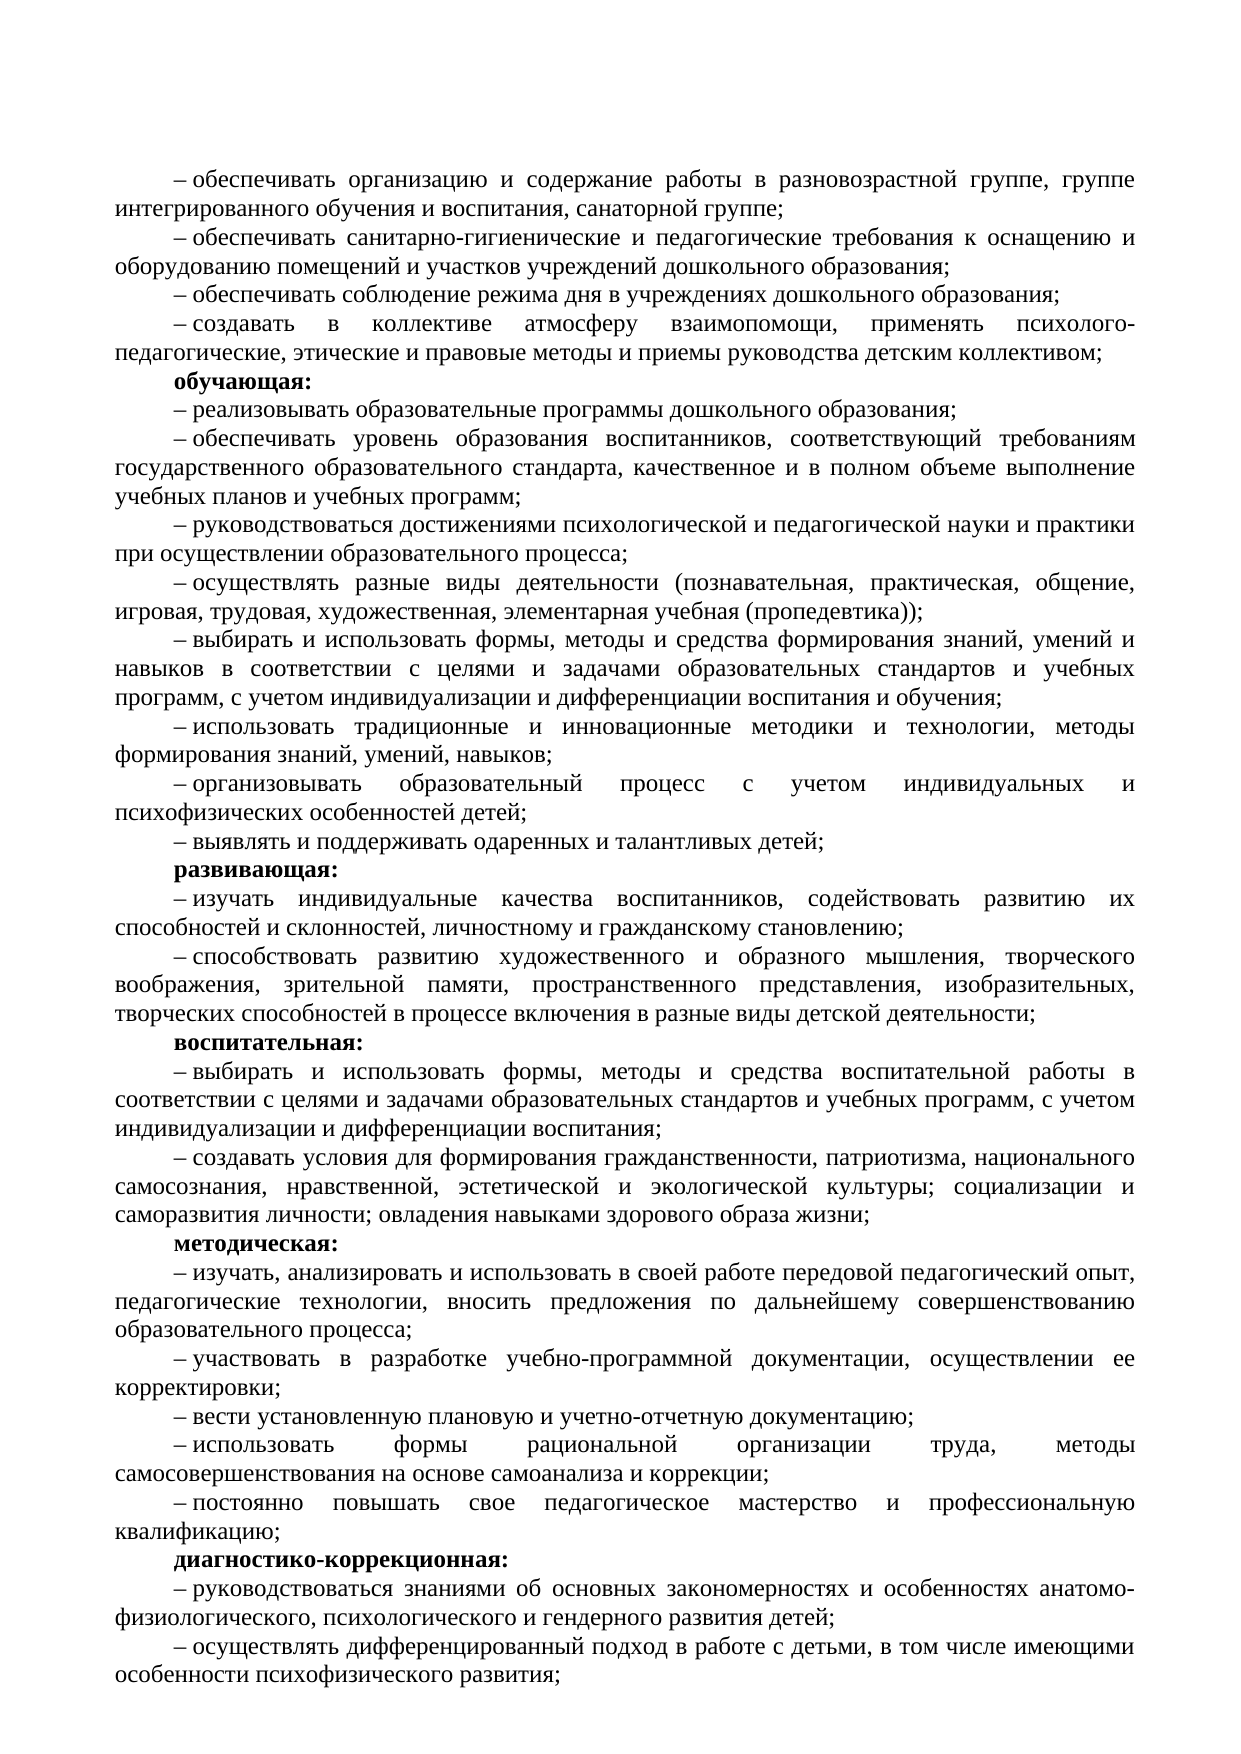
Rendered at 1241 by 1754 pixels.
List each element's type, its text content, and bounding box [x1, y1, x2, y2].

text – обеспечивать организацию и содержание работы в разновозрастной группе, группе интегрированного обучения и воспитания, санаторной группе; [114, 164, 1136, 222]
text – создавать условия для формирования гражданственности, патриотизма, национального самосознания, нравственной, эстетической и экологической культуры; социализации и саморазвития личности; овладения навыками здорового образа жизни; [114, 1142, 1136, 1228]
text – организовывать образовательный процесс с учетом индивидуальных и психофизических особенностей детей; [114, 768, 1136, 826]
text – изучать, анализировать и использовать в своей работе передовой педагогический опыт, педагогические технологии, вносить предложения по дальнейшему совершенствованию образовательного процесса; [114, 1257, 1136, 1343]
text – использовать формы рациональной организации труда, методы самосовершенствования на основе самоанализа и коррекции; [114, 1429, 1136, 1487]
text – участвовать в разработке учебно-программной документации, осуществлении ее корректировки; [114, 1343, 1136, 1401]
text – создавать в коллективе атмосферу взаимопомощи, применять психолого-педагогические, этические и правовые методы и приемы руководства детским коллективом; [114, 308, 1136, 366]
text – выбирать и использовать формы, методы и средства формирования знаний, умений и навыков в соответствии с целями и задачами образовательных стандартов и учебных программ, с учетом индивидуализации и дифференциации воспитания и обучения; [114, 624, 1136, 711]
text развивающая: [114, 854, 1136, 883]
text – обеспечивать санитарно-гигиенические и педагогические требования к оснащению и оборудованию помещений и участков учреждений дошкольного образования; [114, 222, 1136, 279]
text – руководствоваться знаниями об основных закономерностях и особенностях анатомо-физиологического, психологического и гендерного развития детей; [114, 1573, 1136, 1631]
text – осуществлять разные виды деятельности (познавательная, практическая, общение, игровая, трудовая, художественная, элементарная учебная (пропедевтика)); [114, 567, 1136, 624]
text – выбирать и использовать формы, методы и средства воспитательной работы в соответствии с целями и задачами образовательных стандартов и учебных программ, с учетом индивидуализации и дифференциации воспитания; [114, 1056, 1136, 1142]
text – руководствоваться достижениями психологической и педагогической науки и практики при осуществлении образовательного процесса; [114, 509, 1136, 567]
text – осуществлять дифференцированный подход в работе с детьми, в том числе имеющими особенности психофизического развития; [114, 1631, 1136, 1688]
text диагностико-коррекционная: [114, 1544, 1136, 1573]
text – обеспечивать соблюдение режима дня в учреждениях дошкольного образования; [114, 279, 1136, 308]
text воспитательная: [114, 1027, 1136, 1056]
text – изучать индивидуальные качества воспитанников, содействовать развитию их способностей и склонностей, личностному и гражданскому становлению; [114, 883, 1136, 941]
text – способствовать развитию художественного и образного мышления, творческого воображения, зрительной памяти, пространственного представления, изобразительных, творческих способностей в процессе включения в разные виды детской деятельности; [114, 941, 1136, 1027]
text – постоянно повышать свое педагогическое мастерство и профессиональную квалификацию; [114, 1487, 1136, 1544]
text – использовать традиционные и инновационные методики и технологии, методы формирования знаний, умений, навыков; [114, 711, 1136, 768]
text методическая: [114, 1228, 1136, 1257]
text обучающая: [114, 366, 1136, 394]
text – вести установленную плановую и учетно-отчетную документацию; [114, 1401, 1136, 1429]
text – реализовывать образовательные программы дошкольного образования; [114, 394, 1136, 423]
text – обеспечивать уровень образования воспитанников, соответствующий требованиям государственного образовательного стандарта, качественное и в полном объеме выполнение учебных планов и учебных программ; [114, 423, 1136, 509]
text – выявлять и поддерживать одаренных и талантливых детей; [114, 826, 1136, 854]
